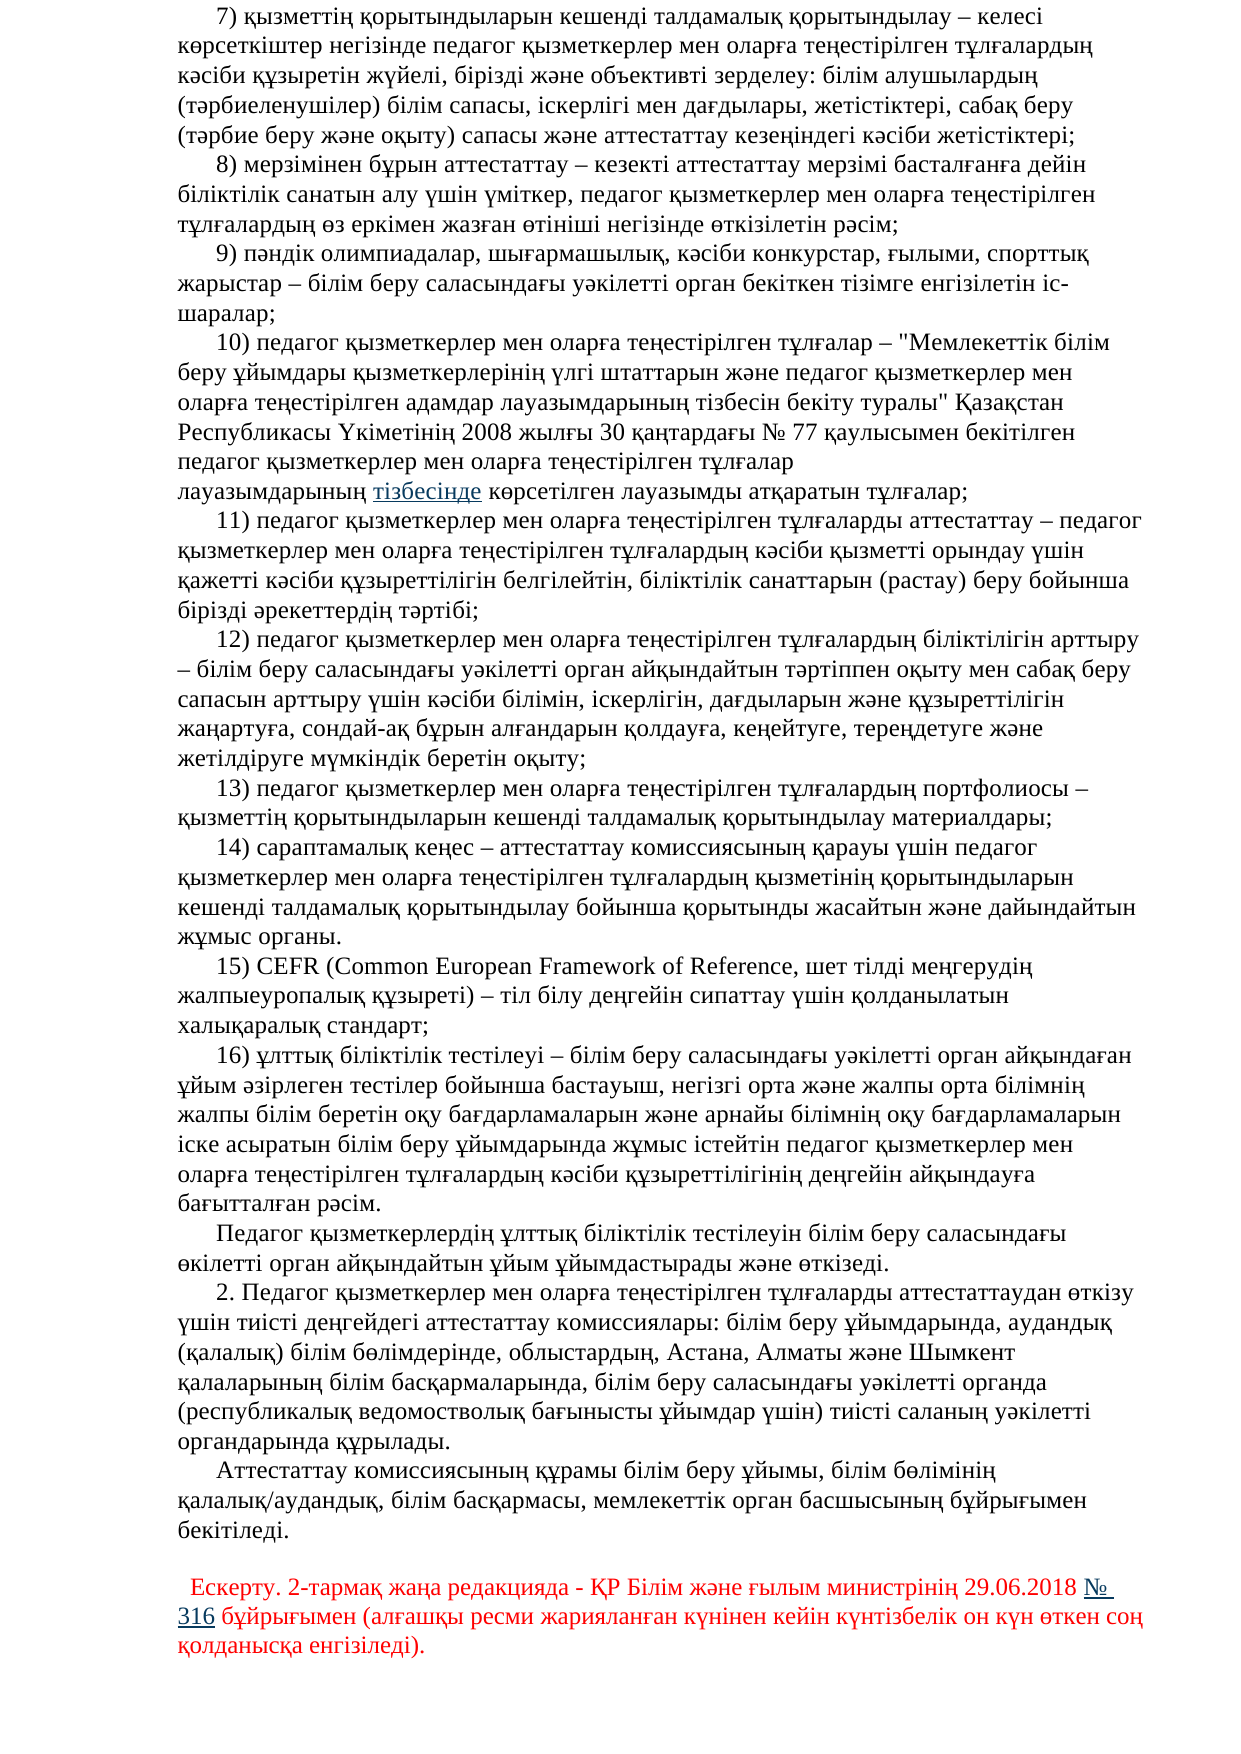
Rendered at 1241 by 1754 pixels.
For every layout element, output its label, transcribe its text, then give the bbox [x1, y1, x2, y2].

text 12) педагог қызметкерлер мен оларға теңестірілген тұлғалардың біліктілігін арттыру – білім беру саласындағы уәкілетті орган айқындайтын тәртіппен оқыту мен сабақ беру сапасын арттыру үшін кәсіби білімін, іскерлігін, дағдыларын және құзыреттілігін жаңартуға, сондай-ақ бұрын алғандарын қолдауға, кеңейтуге, тереңдетуге және жетілдіруге мүмкіндік беретін оқыту; [177, 623, 1152, 772]
text 10) педагог қызметкерлер мен оларға теңестірілген тұлғалар – "Мемлекеттік білім беру ұйымдары қызметкерлерінің үлгі штаттарын және педагог қызметкерлер мен оларға теңестірілген адамдар лауазымдарының тізбесін бекіту туралы" Қазақстан Республикасы Үкіметінің 2008 жылғы 30 қаңтардағы № 77 қаулысымен бекітілген педагог қызметкерлер мен оларға теңестірілген тұлғалар лауазымдарының тізбесінде көрсетілген лауазымды атқаратын тұлғалар; [177, 327, 1152, 505]
text Ескерту. 2-тармақ жаңа редакцияда - ҚР Білім және ғылым министрінің 29.06.2018 № 316 бұйрығымен (алғашқы ресми жарияланған күнінен кейін күнтізбелік он күн өткен соң қолданысқа енгізіледі). [177, 1572, 1152, 1687]
text 9) пәндік олимпиадалар, шығармашылық, кәсіби конкурстар, ғылыми, спорттық жарыстар – білім беру саласындағы уәкілетті орган бекіткен тізімге енгізілетін іс-шаралар; [177, 237, 1152, 327]
text 11) педагог қызметкерлер мен оларға теңестірілген тұлғаларды аттестаттау – педагог қызметкерлер мен оларға теңестірілген тұлғалардың кәсіби қызметті орындау үшін қажетті кәсіби құзыреттілігін белгілейтін, біліктілік санаттарын (растау) беру бойынша бірізді әрекеттердің тәртібі; [177, 505, 1152, 623]
text Педагог қызметкерлердің ұлттық біліктілік тестілеуін білім беру саласындағы өкілетті орган айқындайтын ұйым ұйымдастырады және өткізеді. [177, 1217, 1152, 1277]
text 8) мерзімінен бұрын аттестаттау – кезекті аттестаттау мерзімі басталғанға дейін біліктілік санатын алу үшін үміткер, педагог қызметкерлер мен оларға теңестірілген тұлғалардың өз еркімен жазған өтініші негізінде өткізілетін рәсім; [177, 148, 1152, 237]
text 13) педагог қызметкерлер мен оларға теңестірілген тұлғалардың портфолиосы – қызметтің қорытындыларын кешенді талдамалық қорытындылау материалдары; [177, 772, 1152, 831]
text 7) қызметтің қорытындыларын кешенді талдамалық қорытындылау – келесі көрсеткіштер негізінде педагог қызметкерлер мен оларға теңестірілген тұлғалардың кәсіби құзыретін жүйелі, бірізді және объективті зерделеу: білім алушылардың (тәрбиеленушілер) білім сапасы, іскерлігі мен дағдылары, жетістіктері, сабақ беру (тәрбие беру және оқыту) сапасы және аттестаттау кезеңіндегі кәсіби жетістіктері; [177, 0, 1152, 148]
text 2. Педагог қызметкерлер мен оларға теңестірілген тұлғаларды аттестаттаудан өткізу үшін тиісті деңгейдегі аттестаттау комиссиялары: білім беру ұйымдарында, аудандық (қалалық) білім бөлімдерінде, облыстардың, Астана, Алматы және Шымкент қалаларының білім басқармаларында, білім беру саласындағы уәкілетті органда (республикалық ведомостволық бағынысты ұйымдар үшін) тиісті саланың уәкілетті органдарында құрылады. [177, 1277, 1152, 1455]
text 14) сараптамалық кеңес – аттестаттау комиссиясының қарауы үшін педагог қызметкерлер мен оларға теңестірілген тұлғалардың қызметінің қорытындыларын кешенді талдамалық қорытындылау бойынша қорытынды жасайтын және дайындайтын жұмыс органы. [177, 831, 1152, 950]
text Аттестаттау комиссиясының құрамы білім беру ұйымы, білім бөлімінің қалалық/аудандық, білім басқармасы, мемлекеттік орган басшысының бұйрығымен бекітіледі. [177, 1455, 1152, 1544]
text 15) CEFR (Common European Framework of Reference, шет тілді меңгерудің жалпыеуропалық құзыреті) – тіл білу деңгейін сипаттау үшін қолданылатын халықаралық стандарт; [177, 950, 1152, 1039]
text 16) ұлттық біліктілік тестілеуі – білім беру саласындағы уәкілетті орган айқындаған ұйым әзірлеген тестілер бойынша бастауыш, негізгі орта және жалпы орта білімнің жалпы білім беретін оқу бағдарламаларын және арнайы білімнің оқу бағдарламаларын іске асыратын білім беру ұйымдарында жұмыс істейтін педагог қызметкерлер мен оларға теңестірілген тұлғалардың кәсіби құзыреттілігінің деңгейін айқындауға бағытталған рәсім. [177, 1039, 1152, 1217]
